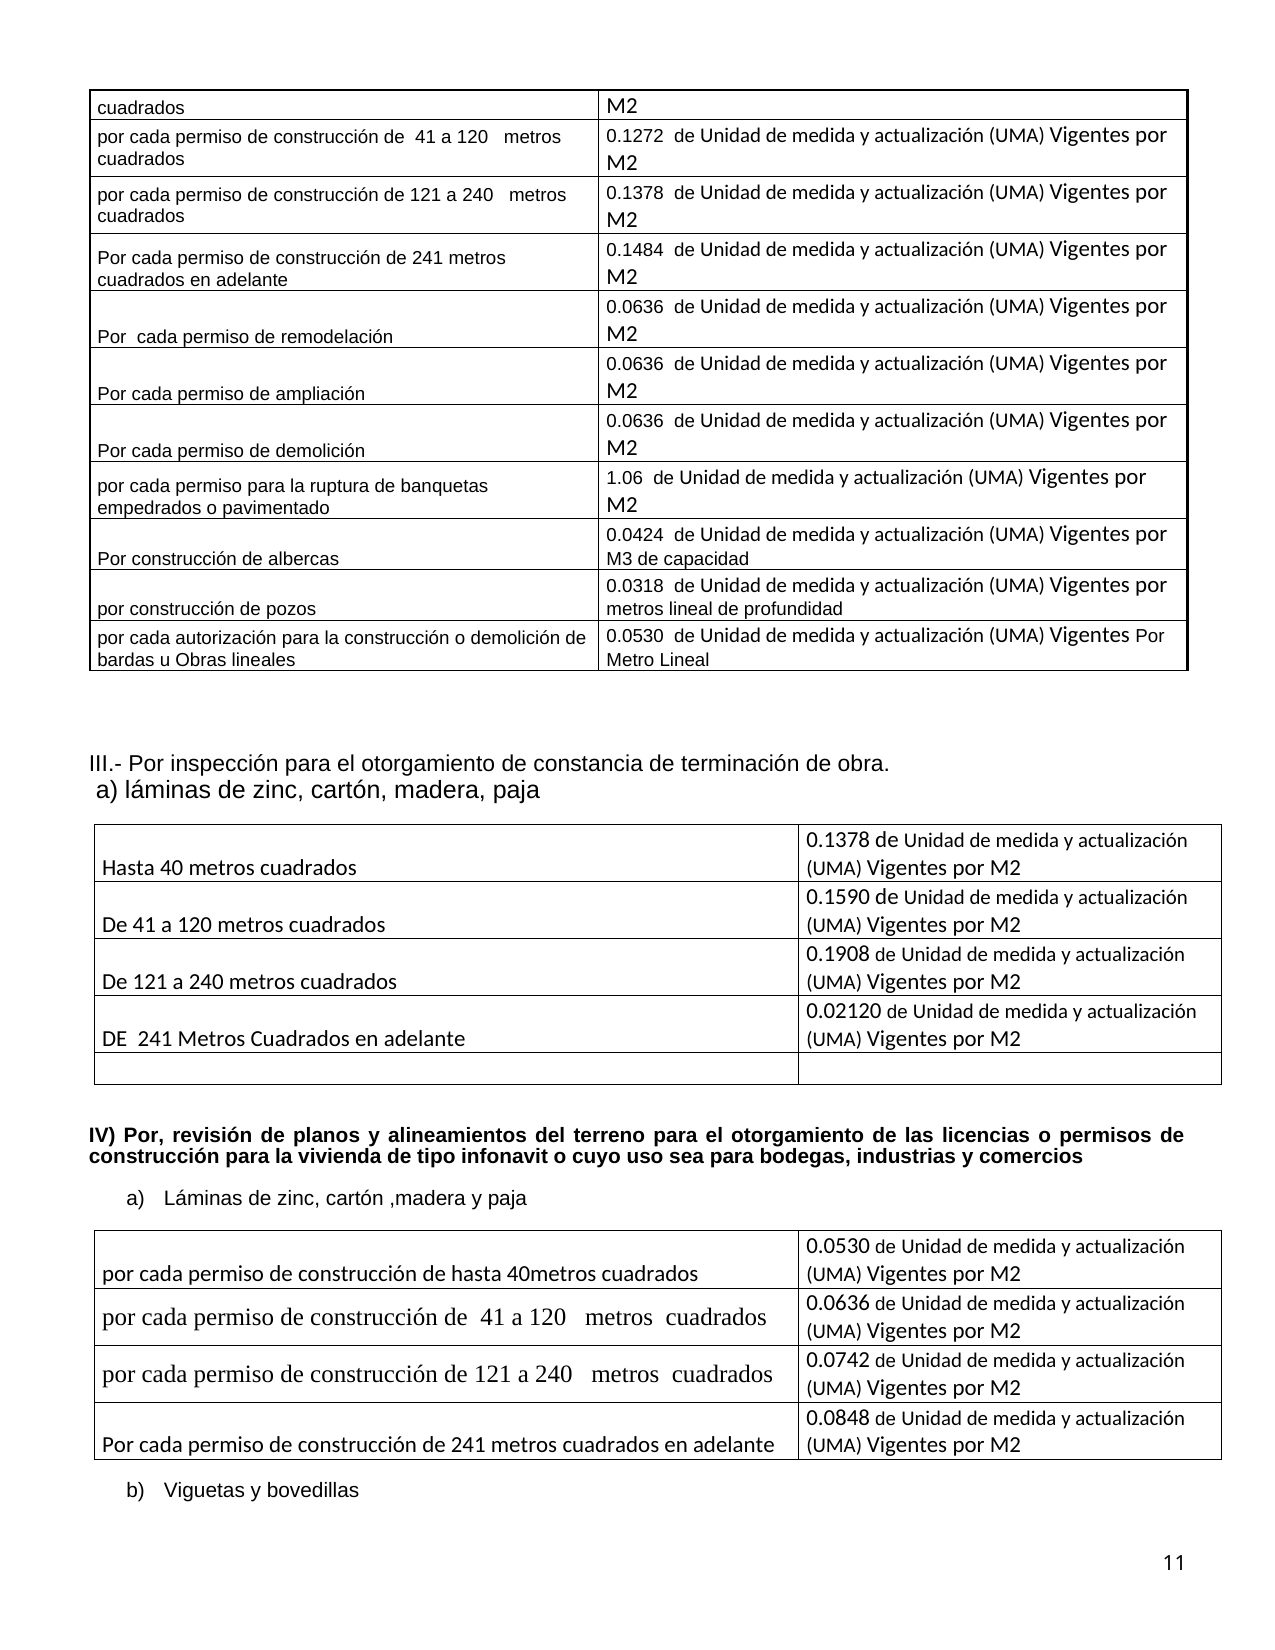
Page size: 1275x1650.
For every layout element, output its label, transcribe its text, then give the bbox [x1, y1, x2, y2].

table_cell por cada permiso de construcción de 41 a 120 metros cuadrados [95, 1289, 798, 1344]
table_cell por cada permiso para la ruptura de banquetas empedrados o pavimentado [91, 462, 598, 518]
table_cell 0.0636 de Unidad de medida y actualización (UMA) Vigentes por M2 [799, 1289, 1221, 1344]
table_cell 0.1590 de Unidad de medida y actualización (UMA) Vigentes por M2 [799, 882, 1221, 938]
table_cell Por cada permiso de remodelación [91, 291, 598, 347]
table_cell Por construcción de albercas [91, 519, 598, 569]
table_cell 0.0636 de Unidad de medida y actualización (UMA) Vigentes por M2 [599, 348, 1186, 404]
table_cell Por cada permiso de construcción de 241 metros cuadrados en adelante [95, 1403, 798, 1459]
table_cell [799, 1053, 1221, 1083]
table_cell por cada autorización para la construcción o demolición de bardas u Obras lineales [91, 621, 598, 670]
table_header 0.1378 de Unidad de medida y actualización (UMA) Vigentes por M2 [799, 825, 1221, 881]
table_cell 0.02120 de Unidad de medida y actualización (UMA) Vigentes por M2 [799, 996, 1221, 1052]
table_cell 0.0636 de Unidad de medida y actualización (UMA) Vigentes por M2 [599, 405, 1186, 461]
table_cell por cada permiso de construcción de 41 a 120 metros cuadrados [91, 120, 598, 176]
text III.- Por inspección para el otorgamiento de constancia de terminación de obra. [89, 752, 1186, 777]
list Viguetas y bovedillas [126, 1481, 1186, 1501]
table_cell 0.1908 de Unidad de medida y actualización (UMA) Vigentes por M2 [799, 939, 1221, 995]
text IV) Por, revisión de planos y alineamientos del terreno para el otorgamiento de las licencias o permisos de construcción para la vivienda de tipo infonavit o cuyo uso sea para bodegas, industrias y comercios [89, 1126, 1186, 1168]
table_cell por construcción de pozos [91, 570, 598, 619]
table_cell 0.0530 de Unidad de medida y actualización (UMA) Vigentes Por Metro Lineal [599, 621, 1186, 670]
table_cell Por cada permiso de demolición [91, 405, 598, 461]
table_cell 0.0318 de Unidad de medida y actualización (UMA) Vigentes por metros lineal de profundidad [599, 570, 1186, 619]
table_cell por cada permiso de construcción de 121 a 240 metros cuadrados [95, 1346, 798, 1402]
table_header por cada permiso de construcción de hasta 40metros cuadrados [95, 1231, 798, 1287]
table_cell 0.0742 de Unidad de medida y actualización (UMA) Vigentes por M2 [799, 1346, 1221, 1402]
table_cell 0.1484 de Unidad de medida y actualización (UMA) Vigentes por M2 [599, 234, 1186, 290]
table_cell 0.0424 de Unidad de medida y actualización (UMA) Vigentes por M3 de capacidad [599, 519, 1186, 569]
table_cell 0.1378 de Unidad de medida y actualización (UMA) Vigentes por M2 [599, 177, 1186, 233]
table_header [91, 91, 598, 119]
table_cell 0.1272 de Unidad de medida y actualización (UMA) Vigentes por M2 [599, 120, 1186, 176]
table_cell 0.0848 de Unidad de medida y actualización (UMA) Vigentes por M2 [799, 1403, 1221, 1459]
list Láminas de zinc, cartón ,madera y paja [126, 1189, 1186, 1209]
table_header 0.0530 de Unidad de medida y actualización (UMA) Vigentes por M2 [799, 1231, 1221, 1287]
table_cell [95, 1053, 798, 1083]
table_header Hasta 40 metros cuadrados [95, 825, 798, 881]
table_cell Por cada permiso de ampliación [91, 348, 598, 404]
table_cell 0.0636 de Unidad de medida y actualización (UMA) Vigentes por M2 [599, 291, 1186, 347]
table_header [599, 91, 1186, 119]
table_cell DE 241 Metros Cuadrados en adelante [95, 996, 798, 1052]
table_cell De 121 a 240 metros cuadrados [95, 939, 798, 995]
table_cell por cada permiso de construcción de 121 a 240 metros cuadrados [91, 177, 598, 233]
table_cell Por cada permiso de construcción de 241 metros cuadrados en adelante [91, 234, 598, 290]
table_cell De 41 a 120 metros cuadrados [95, 882, 798, 938]
text a) láminas de zinc, cartón, madera, paja [89, 778, 1186, 803]
table_cell 1.06 de Unidad de medida y actualización (UMA) Vigentes por M2 [599, 462, 1186, 518]
